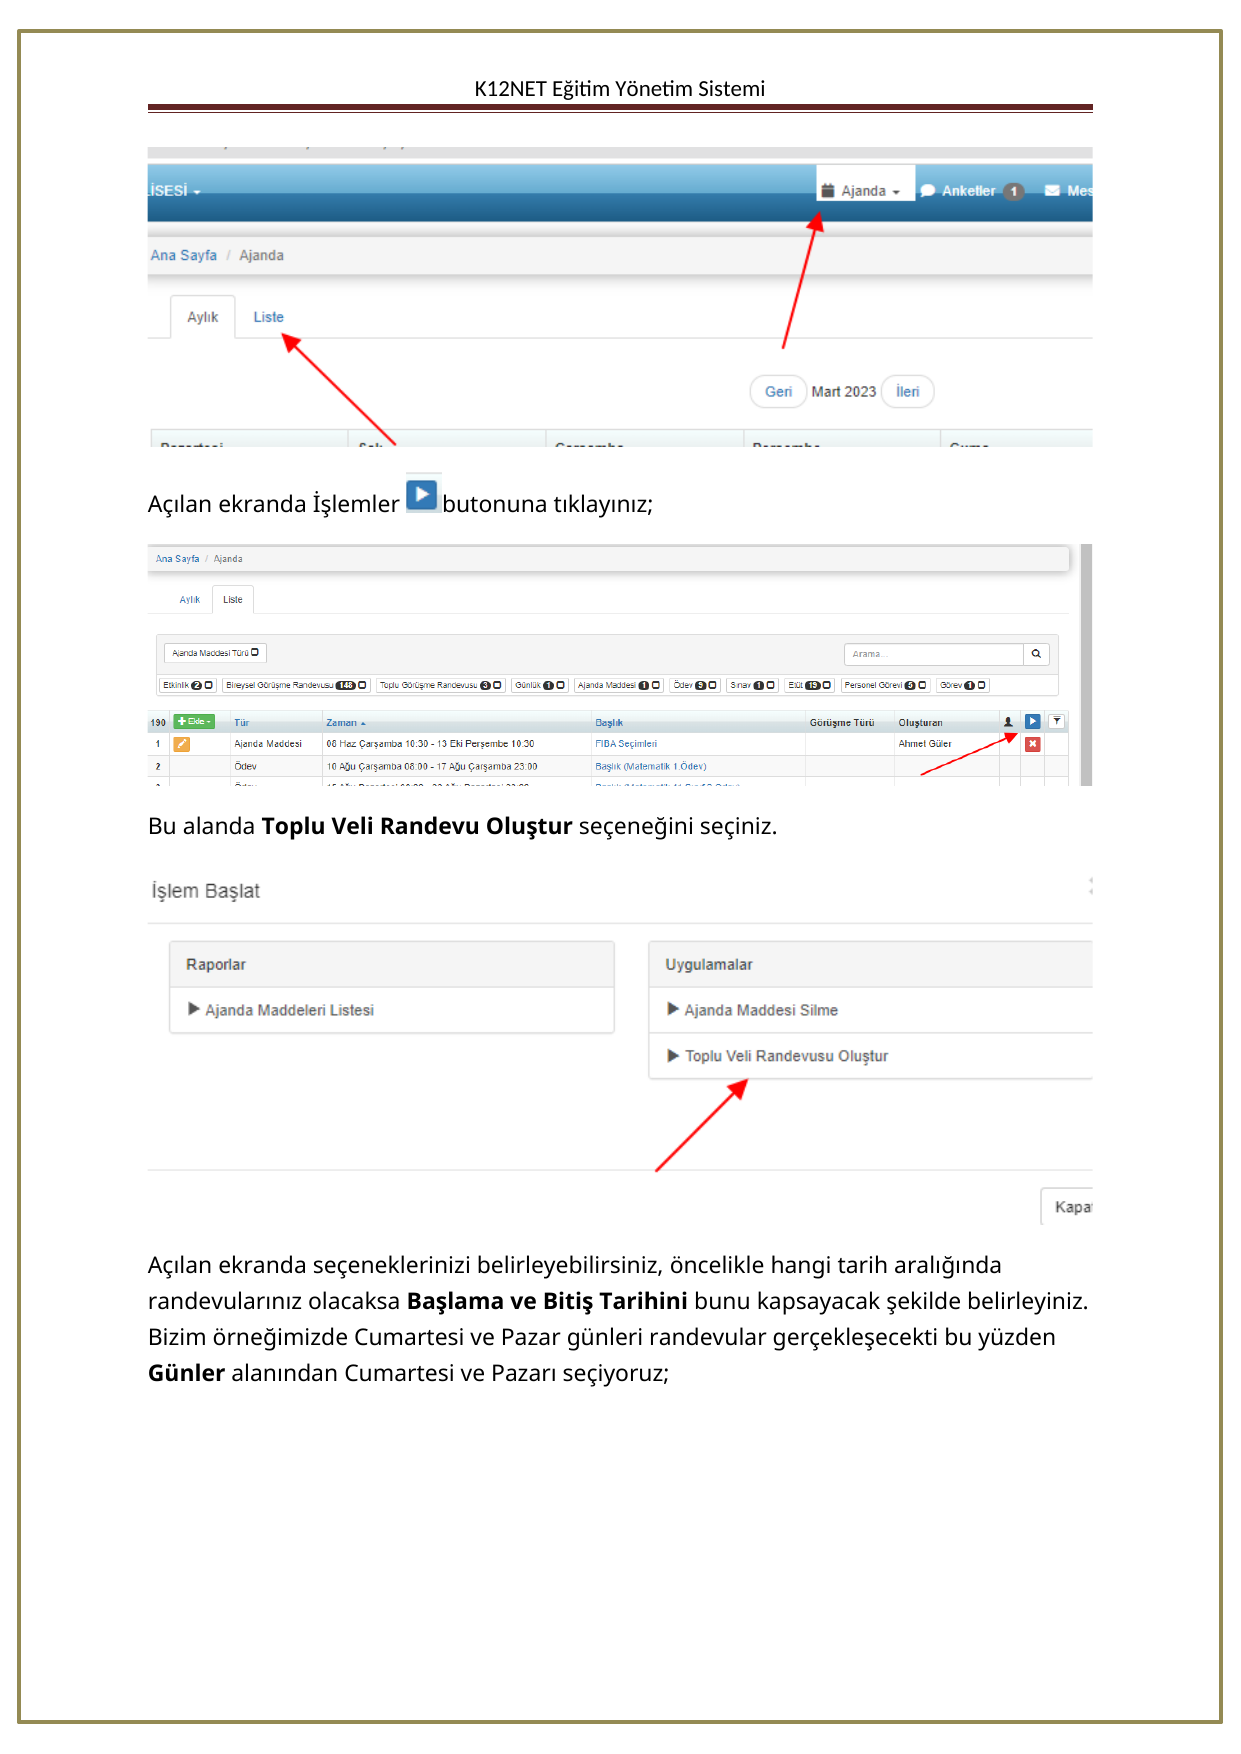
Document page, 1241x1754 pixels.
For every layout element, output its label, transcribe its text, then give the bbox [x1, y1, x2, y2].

picture [147, 867, 1093, 1225]
text Açılan ekranda seçeneklerinizi belirleyebilirsiniz, öncelikle hangi tarih aralığında randevularınız olacaksa Başlama ve Bitiş Tarihini bunu kapsayacak şekilde belirleyiniz. Bizim örneğimizde Cumartesi ve Pazar günleri randevular gerçekleşecekti bu yüzden Günler alanından Cumartesi ve Pazarı seçiyoruz; [148, 1249, 1093, 1388]
text Bu alanda Toplu Veli Randevu Oluştur seçeneğini seçiniz. [148, 810, 1093, 842]
picture [147, 544, 1093, 786]
picture [406, 471, 442, 513]
text Açılan ekranda İşlemler butonuna tıklayınız; [148, 472, 1093, 519]
picture [147, 147, 1093, 447]
